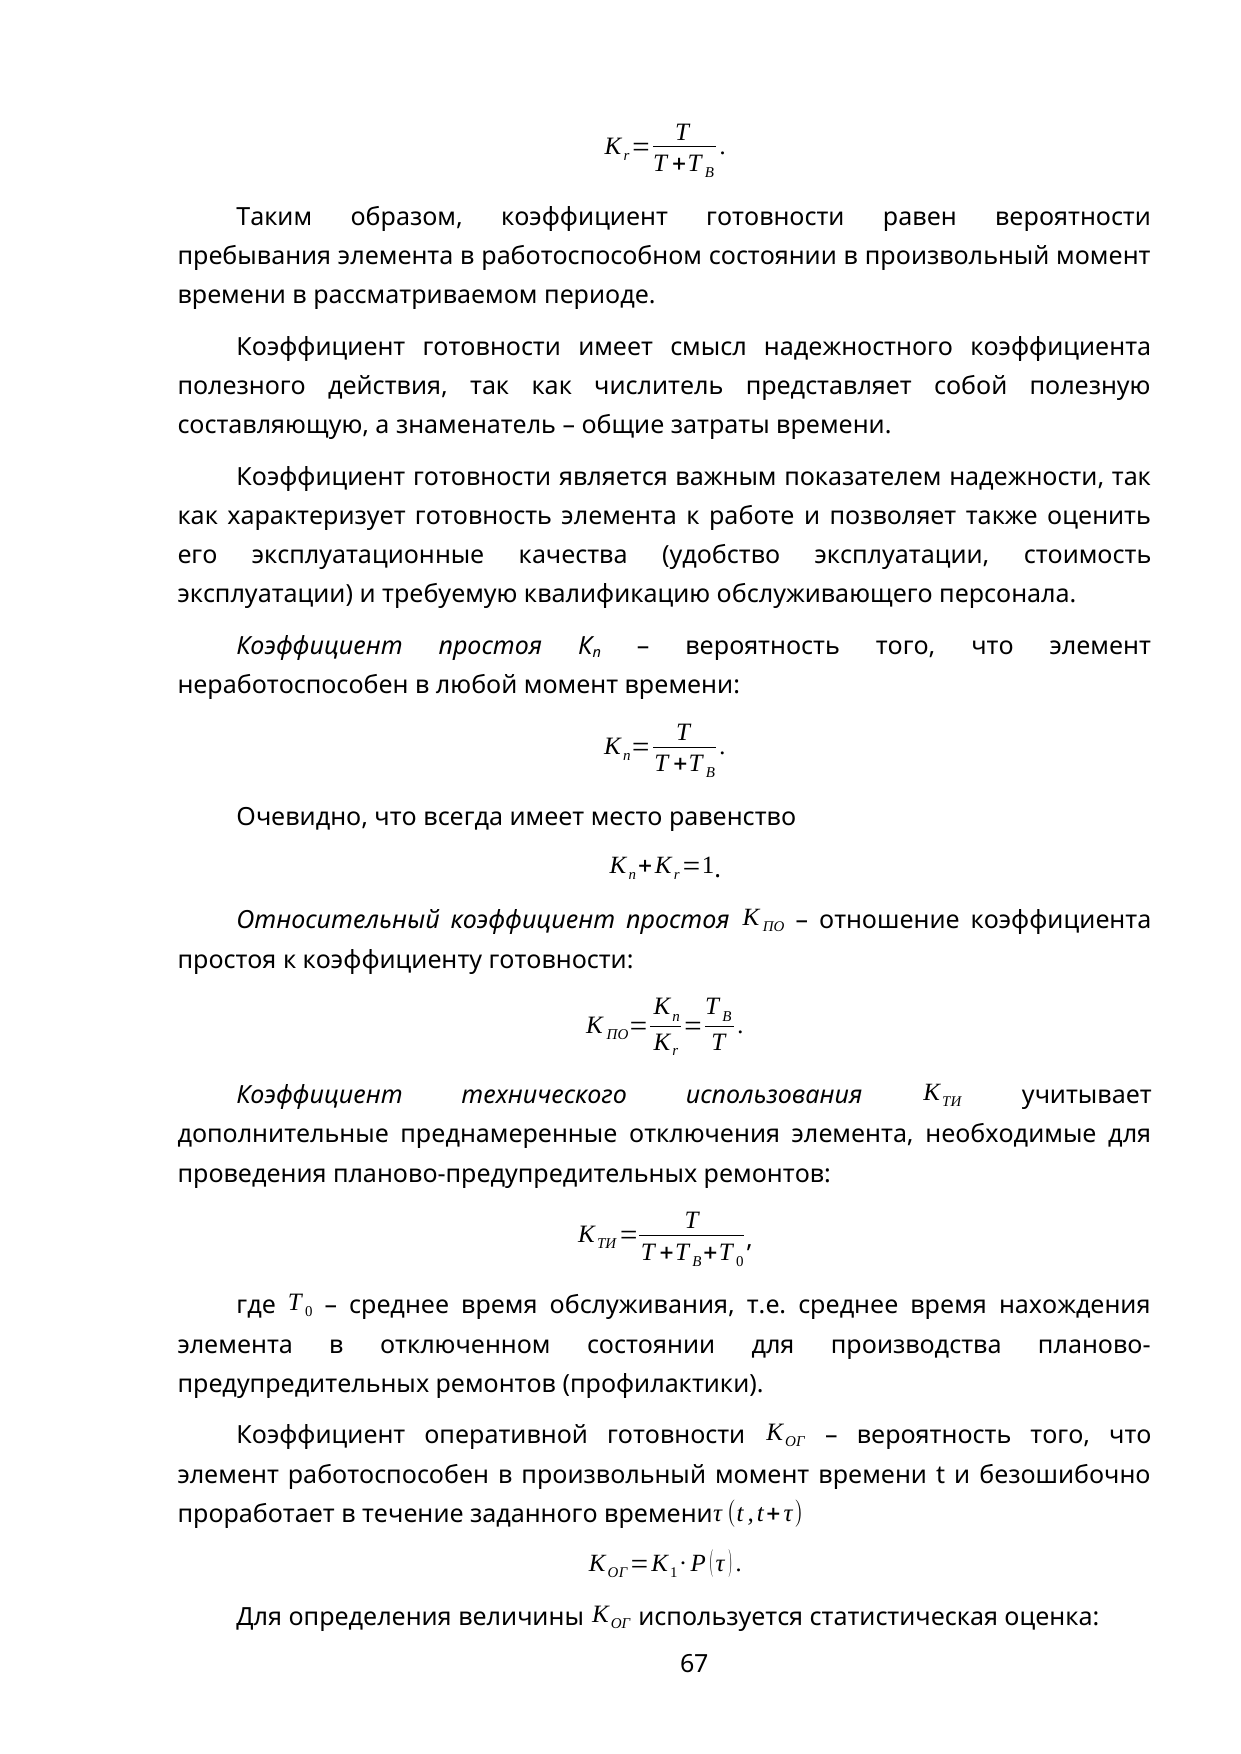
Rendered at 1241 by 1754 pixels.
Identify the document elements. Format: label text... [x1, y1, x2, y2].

text Очевидно, что всегда имеет место равенство [177, 799, 1152, 833]
text Коэффициент оперативной готовности – вероятность того, что элемент работоспособен в произвольный момент времени t и безошибочно проработает в течение заданного времени [177, 1417, 1152, 1529]
text Коэффициент готовности имеет смысл надежностного коэффициента полезного действия, так как числитель представляет собой полезную составляющую, а знаменатель – общие затраты времени. [177, 328, 1152, 441]
text Коэффициент простоя Кn – вероятность того, что элемент неработоспособен в любой момент времени: [177, 628, 1152, 701]
text Коэффициент готовности является важным показателем надежности, так как характеризует готовность элемента к работе и позволяет также оценить его эксплуатационные качества (удобство эксплуатации, стоимость эксплуатации) и требуемую квалификацию обслуживающего персонала. [177, 458, 1152, 610]
text Коэффициент технического использования учитывает дополнительные преднамеренные отключения элемента, необходимые для проведения планово-предупредительных ремонтов: [177, 1077, 1152, 1189]
text . [177, 850, 1152, 884]
text Относительный коэффициент простоя – отношение коэффициента простоя к коэффициенту готовности: [177, 902, 1152, 975]
text , [177, 1207, 1152, 1269]
text где – среднее время обслуживания, т.е. среднее время нахождения элемента в отключенном состоянии для производства планово-предупредительных ремонтов (профилактики). [177, 1287, 1152, 1399]
text Для определения величины используется статистическая оценка: [177, 1599, 1152, 1633]
text Таким образом, коэффициент готовности равен вероятности пребывания элемента в работоспособном состоянии в произвольный момент времени в рассматриваемом периоде. [177, 198, 1152, 311]
